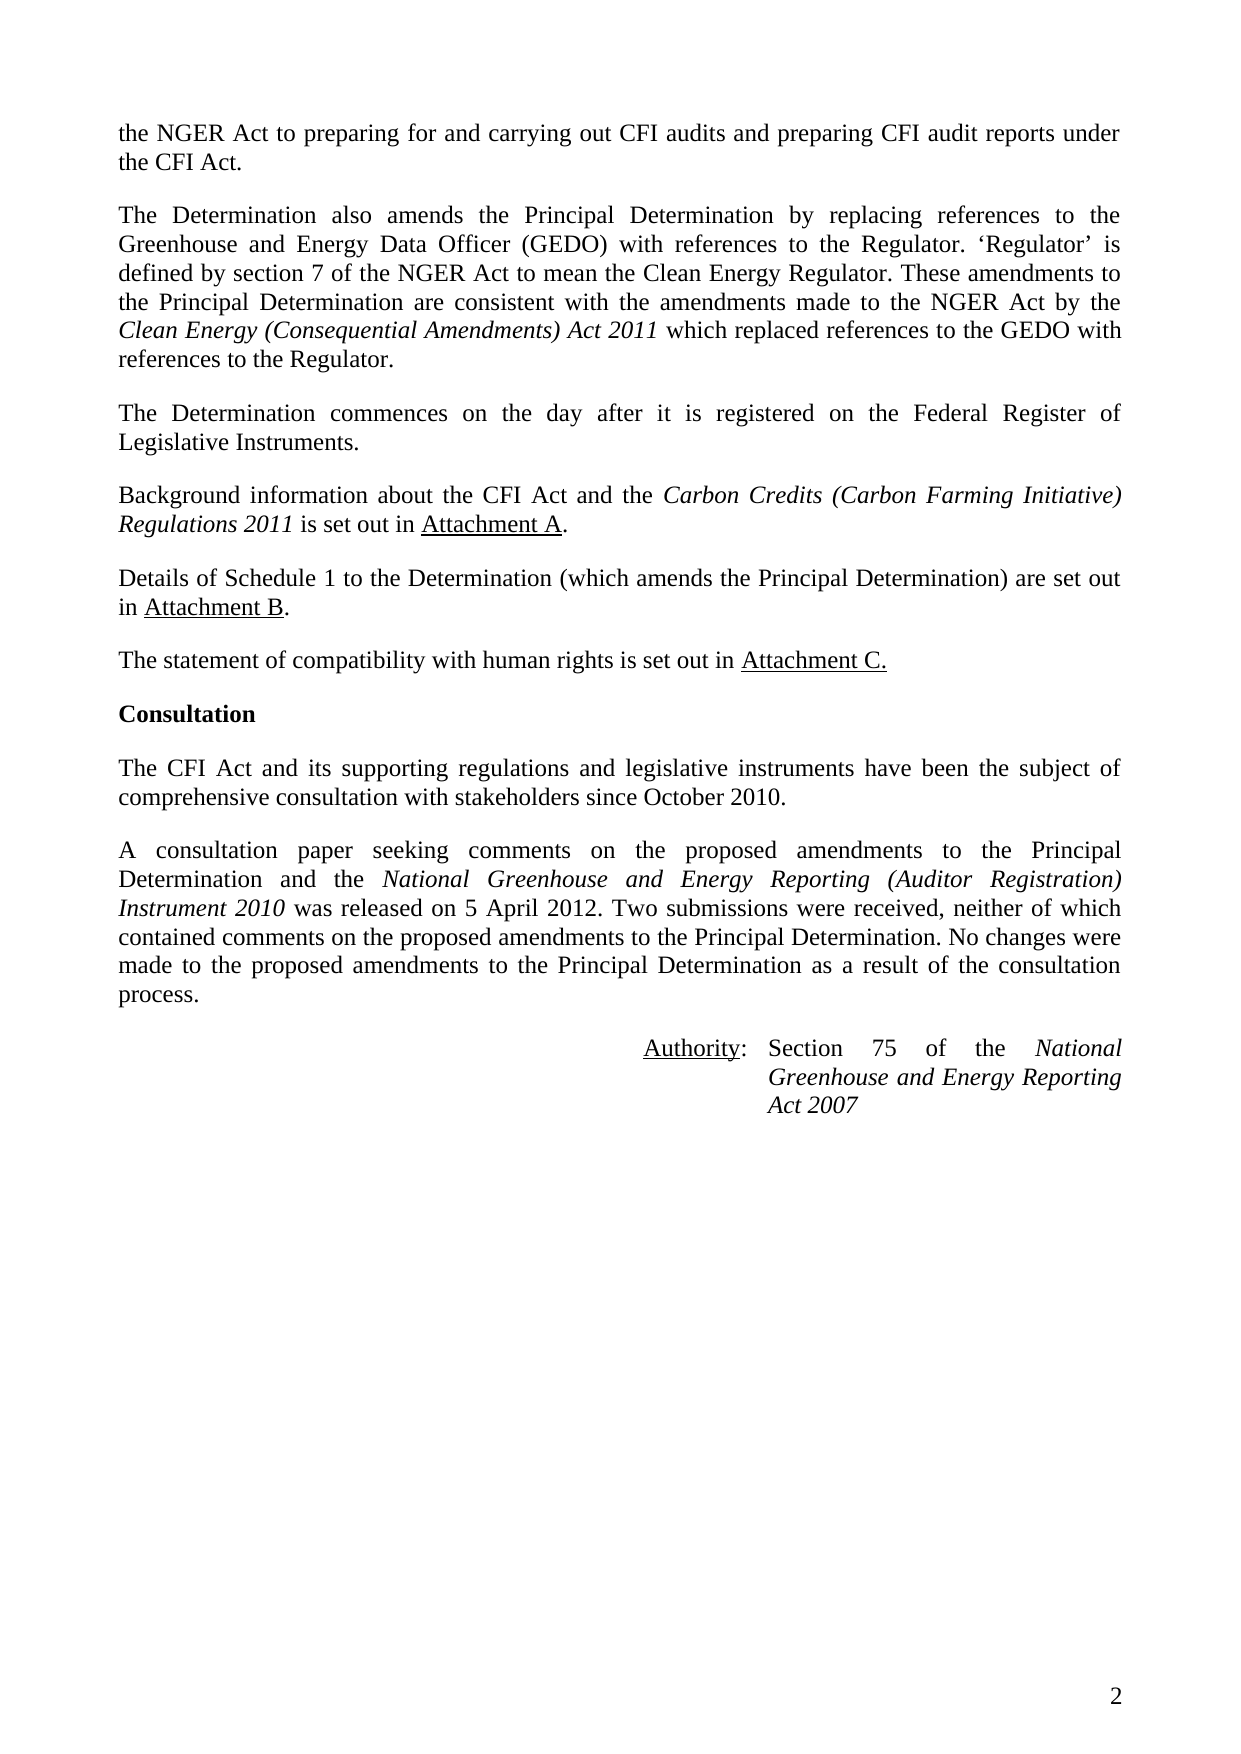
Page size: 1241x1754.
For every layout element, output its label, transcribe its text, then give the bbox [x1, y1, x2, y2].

text Consultation [118, 699, 1122, 728]
text Authority: Section 75 of the National Greenhouse and Energy Reporting Act 2007 [643, 1033, 1122, 1119]
text The CFI Act and its supporting regulations and legislative instruments have been the subject of comprehensive consultation with stakeholders since October 2010. [118, 753, 1122, 811]
text The Determination commences on the day after it is registered on the Federal Register of Legislative Instruments. [118, 398, 1122, 456]
text The Determination also amends the Principal Determination by replacing references to the Greenhouse and Energy Data Officer (GEDO) with references to the Regulator. ‘Regulator’ is defined by section 7 of the NGER Act to mean the Clean Energy Regulator. These amendments to the Principal Determination are consistent with the amendments made to the NGER Act by the Clean Energy (Consequential Amendments) Act 2011 which replaced references to the GEDO with references to the Regulator. [118, 201, 1122, 373]
text A consultation paper seeking comments on the proposed amendments to the Principal Determination and the National Greenhouse and Energy Reporting (Auditor Registration) Instrument 2010 was released on 5 April 2012. Two submissions were received, neither of which contained comments on the proposed amendments to the Principal Determination. No changes were made to the proposed amendments to the Principal Determination as a result of the consultation process. [118, 836, 1122, 1008]
text The statement of compatibility with human rights is set out in Attachment C. [118, 646, 1122, 674]
text Details of Schedule 1 to the Determination (which amends the Principal Determination) are set out in Attachment B. [118, 563, 1122, 621]
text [118, 118, 1122, 176]
text Background information about the CFI Act and the Carbon Credits (Carbon Farming Initiative) Regulations 2011 is set out in Attachment A. [118, 481, 1122, 538]
